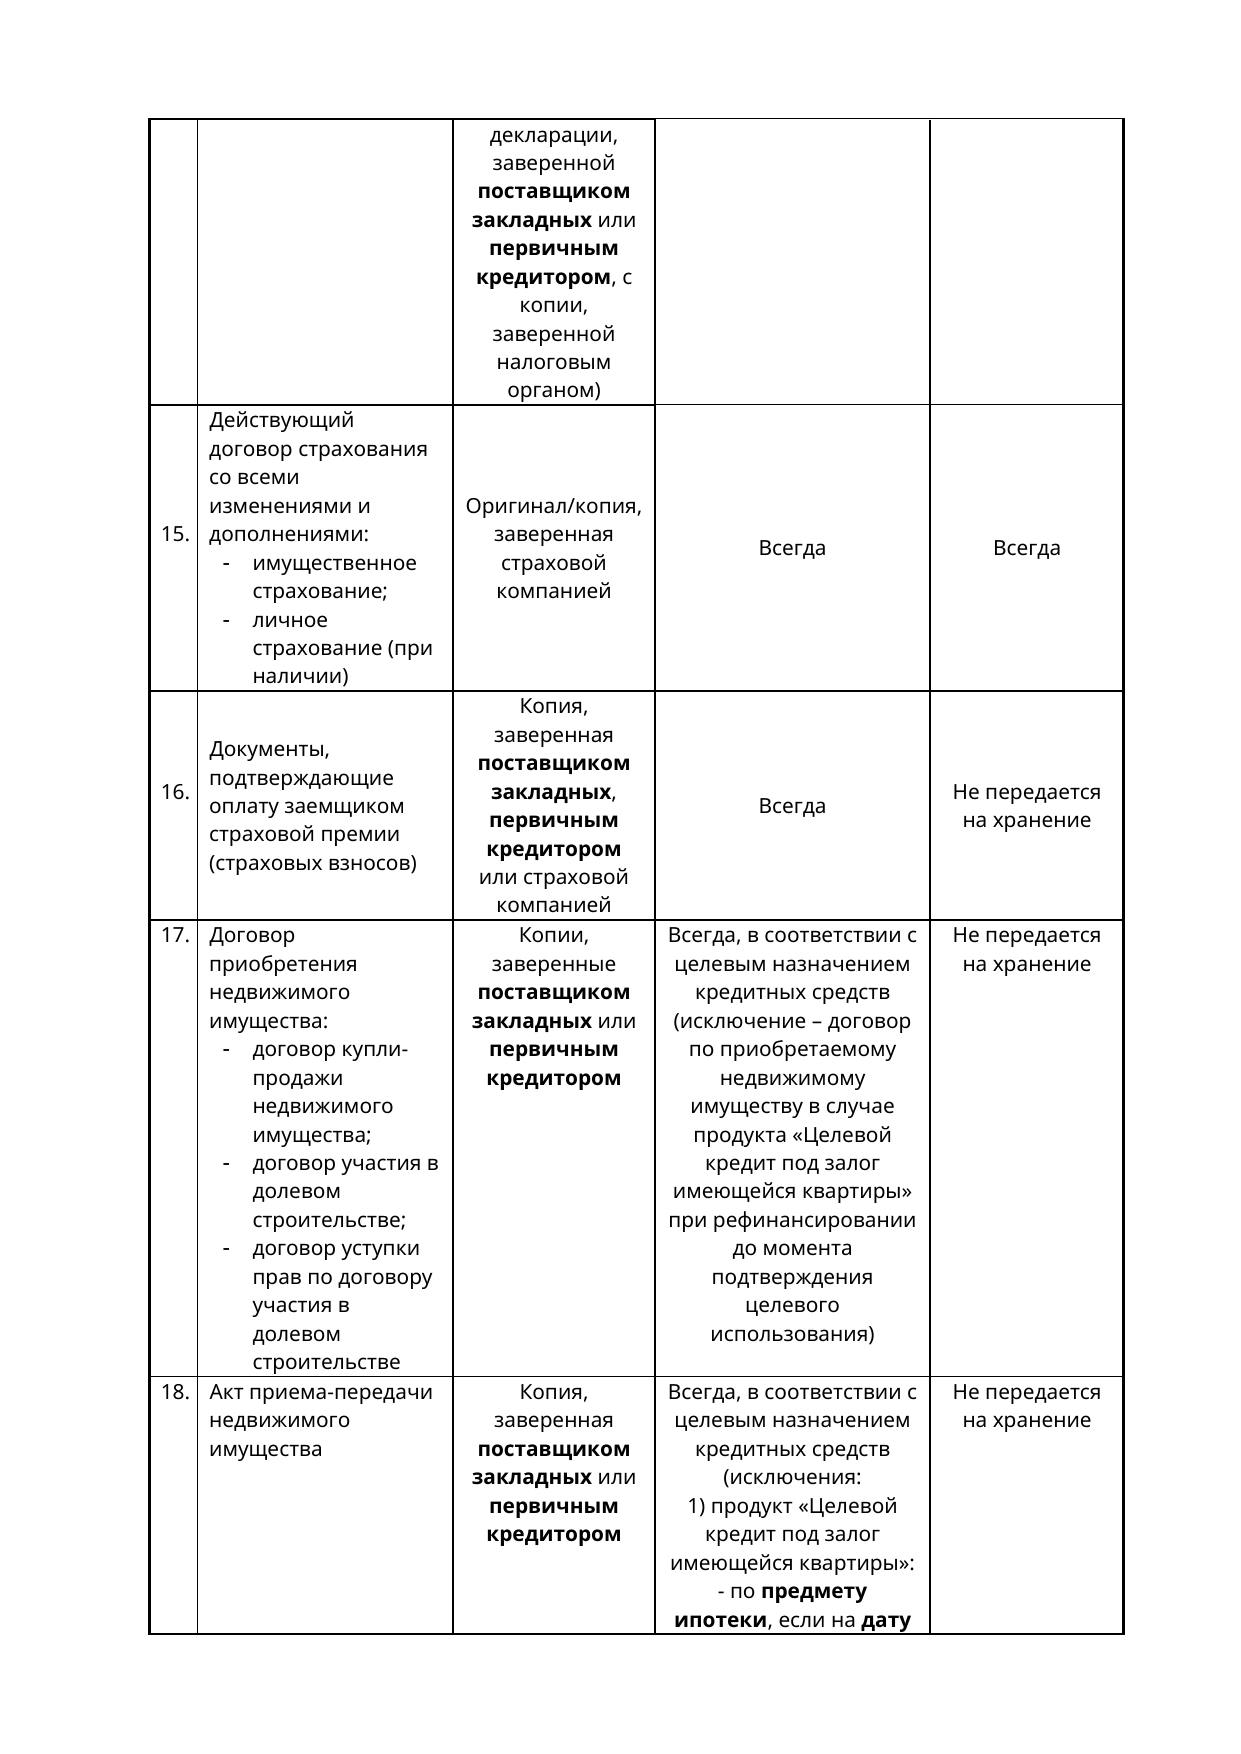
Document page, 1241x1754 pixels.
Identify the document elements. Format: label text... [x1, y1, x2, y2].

table_cell Не передается на хранение [931, 921, 1122, 1376]
table_cell Всегда [656, 405, 929, 690]
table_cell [931, 1377, 1122, 1633]
table_cell Копии, заверенные поставщиком закладных или первичным кредитором [454, 921, 654, 1376]
table_cell Всегда [931, 405, 1122, 690]
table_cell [198, 1377, 452, 1633]
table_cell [454, 1377, 654, 1633]
table_cell Оригинал/копия, заверенная страховой компанией [454, 406, 654, 690]
table_cell [151, 1377, 197, 1633]
table_cell Копия, заверенная поставщиком закладных, первичным кредитором или страховой компанией [454, 692, 654, 919]
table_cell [656, 1377, 929, 1633]
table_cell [656, 119, 930, 404]
table_cell Не передается на хранение [931, 692, 1122, 919]
table_cell [151, 921, 197, 1376]
table_cell [151, 406, 197, 690]
table_cell Всегда, в соответствии с целевым назначением кредитных средств (исключение – договор по приобретаемому недвижимому имуществу в случае продукта «Целевой кредит под залог имеющейся квартиры» при рефинансировании до момента подтверждения целевого использования) [656, 921, 929, 1376]
table_cell Действующий договор страхования со всеми изменениями и дополнениями: имущественное страхование; личное страхование (при наличии) [198, 406, 452, 690]
table_cell Всегда [656, 692, 929, 919]
table_cell [151, 120, 197, 404]
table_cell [198, 120, 452, 404]
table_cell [931, 119, 1122, 404]
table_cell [454, 120, 654, 404]
table_cell Документы, подтверждающие оплату заемщиком страховой премии (страховых взносов) [198, 692, 452, 919]
table_cell Договор приобретения недвижимого имущества: договор купли-продажи недвижимого имущества; договор участия в долевом строительстве; договор уступки прав по договору участия в долевом строительстве [198, 921, 452, 1376]
table_cell [151, 692, 197, 919]
